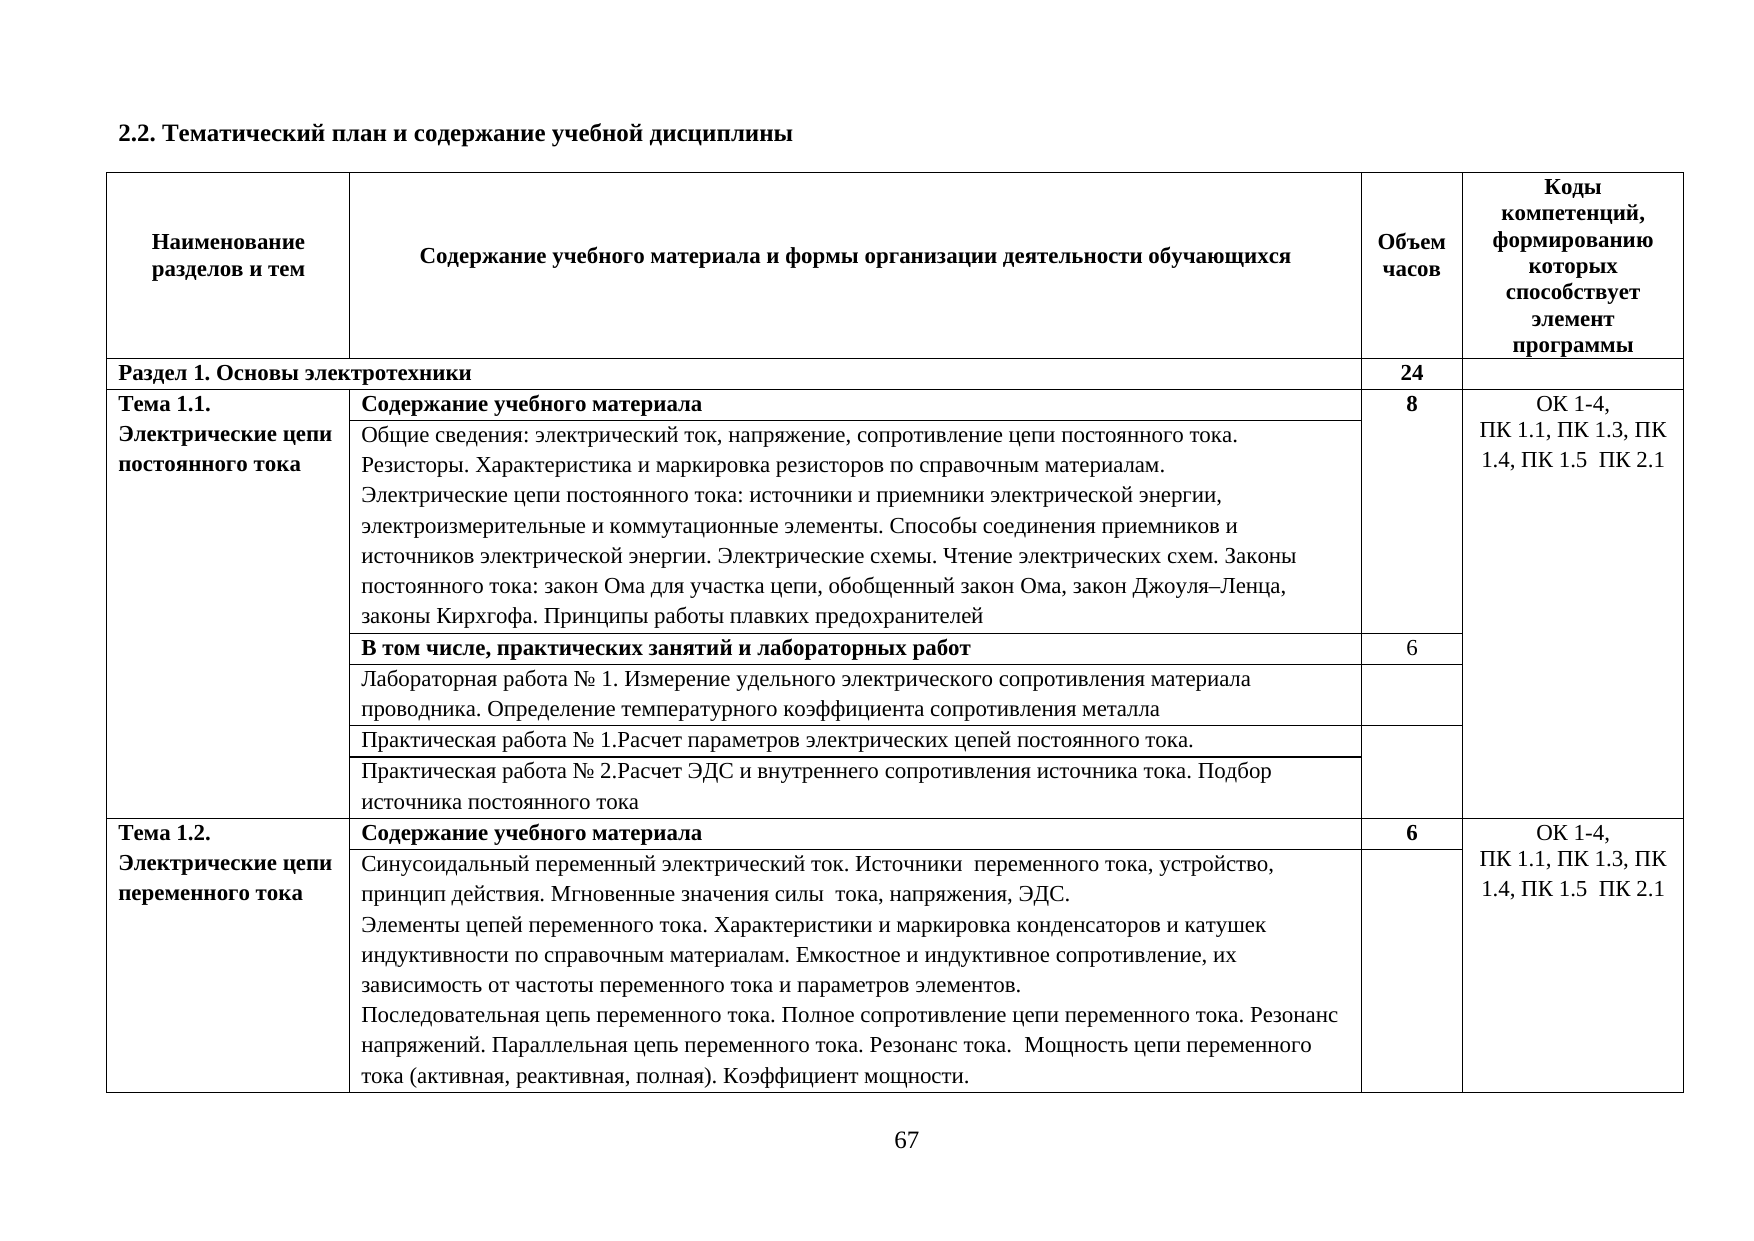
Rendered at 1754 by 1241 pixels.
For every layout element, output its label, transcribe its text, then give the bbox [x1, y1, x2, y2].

table_cell Лабораторная работа № 1. Измерение удельного электрического сопротивления материала проводника. Определение температурного коэффициента сопротивления металла [350, 665, 1361, 725]
table_cell 6 [1362, 634, 1462, 664]
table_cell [350, 850, 1361, 1092]
table_cell ОК 1-4, ПК 1.1, ПК 1.3, ПК 1.4, ПК 1.5 ПК 2.1 [1463, 390, 1683, 818]
table_cell Общие сведения: электрический ток, напряжение, сопротивление цепи постоянного тока. Резисторы. Характеристика и маркировка резисторов по справочным материалам. Электрические цепи постоянного тока: источники и приемники электрической энергии, электроизмерительные и коммутационные элементы. Способы соединения приемников и источников электрической энергии. Электрические схемы. Чтение электрических схем. Законы постоянного тока: закон Ома для участка цепи, обобщенный закон Ома, закон Джоуля–Ленца, законы Кирхгофа. Принципы работы плавких предохранителей [350, 421, 1361, 632]
table_header Наименование разделов и тем [107, 173, 349, 357]
table_cell Тема 1.2. Электрические цепи переменного тока [107, 819, 349, 1092]
table_header Коды компетенций, формированию которых способствует элемент программы [1463, 173, 1683, 357]
table_cell Практическая работа № 2.Расчет ЭДС и внутреннего сопротивления источника тока. Подбор источника постоянного тока [350, 758, 1361, 818]
table_cell ОК 1-4, ПК 1.1, ПК 1.3, ПК 1.4, ПК 1.5 ПК 2.1 [1463, 819, 1683, 1092]
table_cell [1362, 726, 1462, 818]
table_cell Практическая работа № 1.Расчет параметров электрических цепей постоянного тока. [350, 726, 1361, 756]
table_cell Содержание учебного материала [350, 819, 1361, 849]
table_cell В том числе, практических занятий и лабораторных работ [350, 634, 1361, 664]
table_cell [1362, 665, 1462, 725]
table_cell Содержание учебного материала [350, 390, 1361, 420]
table_cell 8 [1362, 390, 1462, 632]
table_cell 6 [1362, 819, 1462, 849]
table_cell [1463, 359, 1683, 389]
table_header Объем часов [1362, 173, 1462, 357]
table_cell Тема 1.1. Электрические цепи постоянного тока [107, 390, 349, 818]
table_cell [1362, 850, 1462, 1092]
table_header Содержание учебного материала и формы организации деятельности обучающихся [350, 173, 1361, 357]
table_cell 24 [1362, 359, 1462, 389]
table_cell Раздел 1. Основы электротехники [107, 359, 1361, 389]
text 2.2. Тематический план и содержание учебной дисциплины [118, 118, 1695, 147]
